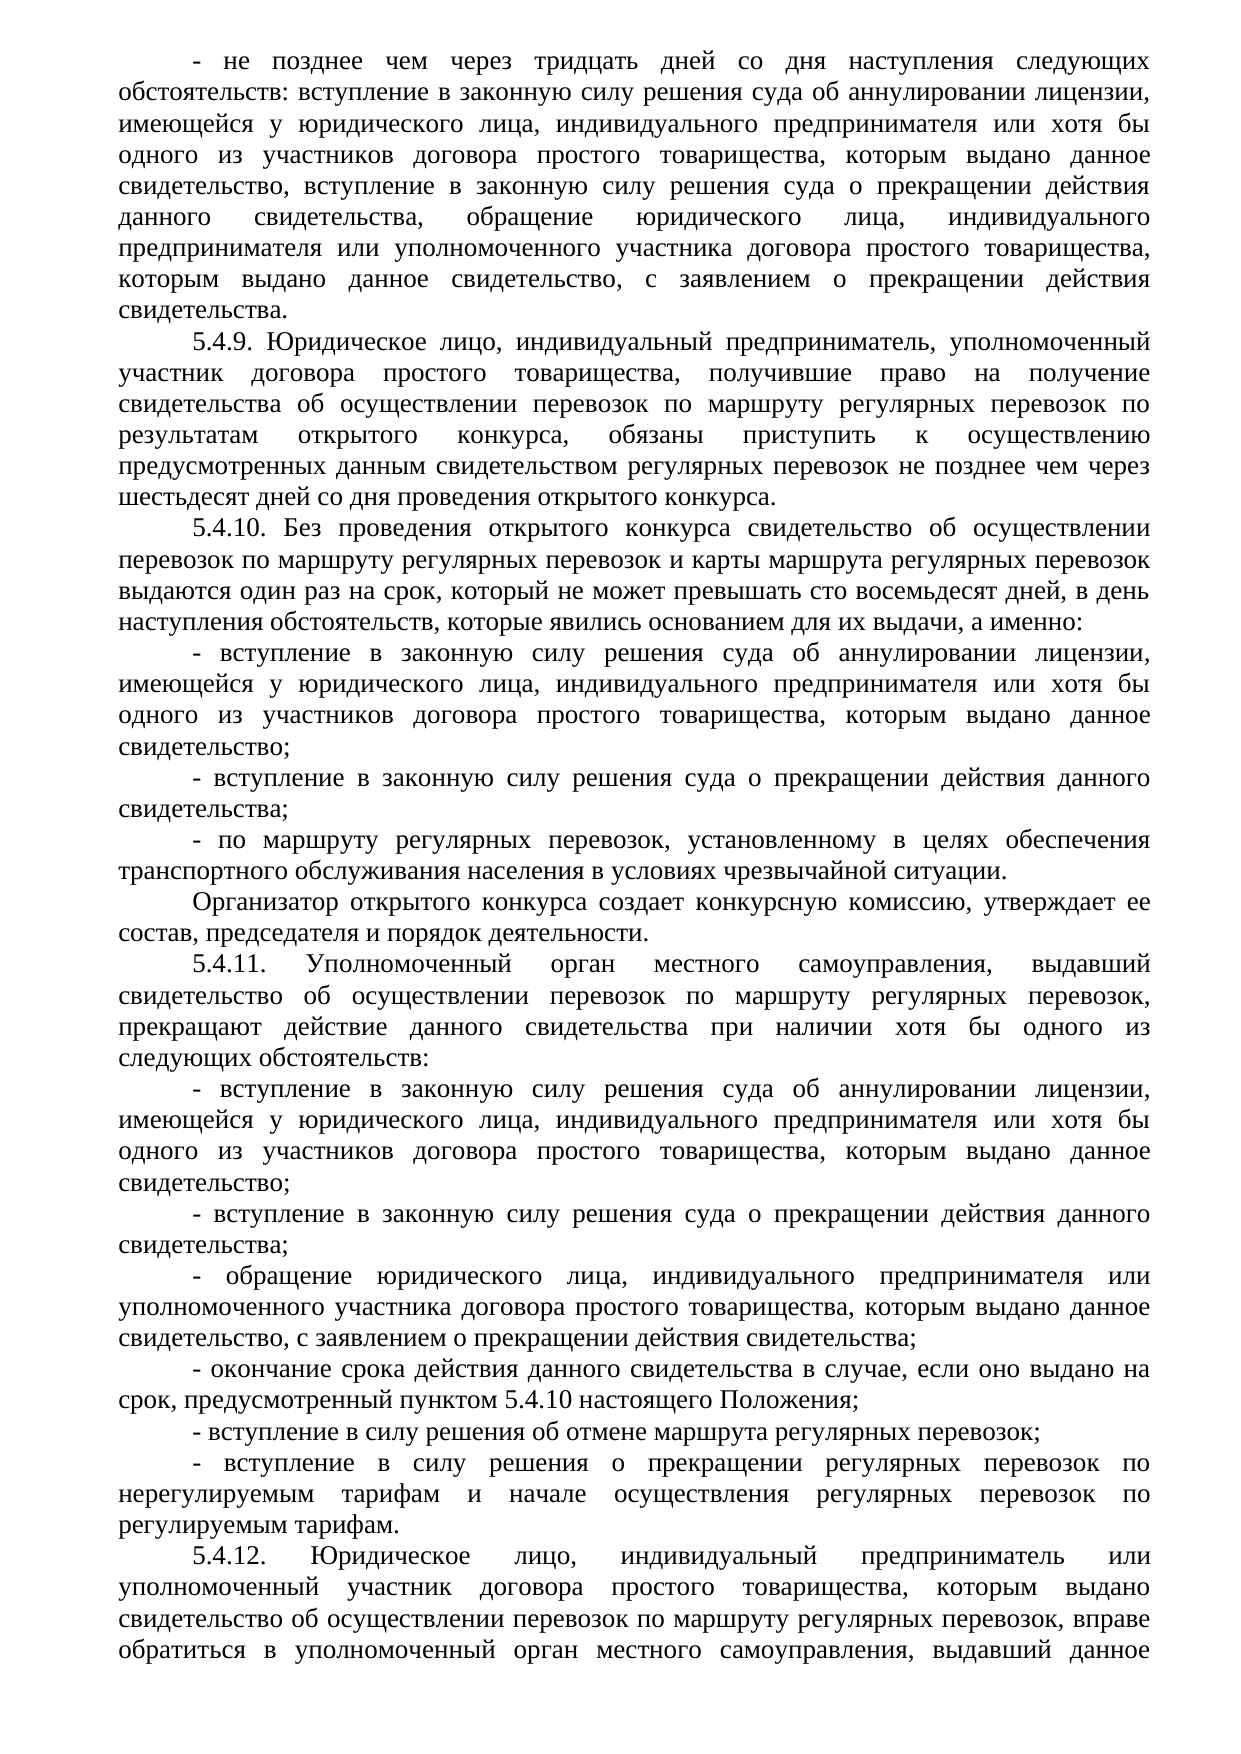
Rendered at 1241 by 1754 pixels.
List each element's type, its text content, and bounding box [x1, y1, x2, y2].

text - вступление в законную силу решения суда об аннулировании лицензии, имеющейся у юридического лица, индивидуального предпринимателя или хотя бы одного из участников договора простого товарищества, которым выдано данное свидетельство; [118, 1072, 1152, 1197]
text - вступление в законную силу решения суда об аннулировании лицензии, имеющейся у юридического лица, индивидуального предпринимателя или хотя бы одного из участников договора простого товарищества, которым выдано данное свидетельство; [118, 636, 1152, 761]
text - вступление в силу решения о прекращении регулярных перевозок по нерегулируемым тарифам и начале осуществления регулярных перевозок по регулируемым тарифам. [118, 1446, 1152, 1539]
text - не позднее чем через тридцать дней со дня наступления следующих обстоятельств: вступление в законную силу решения суда об аннулировании лицензии, имеющейся у юридического лица, индивидуального предпринимателя или хотя бы одного из участников договора простого товарищества, которым выдано данное свидетельство, вступление в законную силу решения суда о прекращении действия данного свидетельства, обращение юридического лица, индивидуального предпринимателя или уполномоченного участника договора простого товарищества, которым выдано данное свидетельство, с заявлением о прекращении действия свидетельства. [118, 44, 1152, 325]
text - окончание срока действия данного свидетельства в случае, если оно выдано на срок, предусмотренный пунктом 5.4.10 настоящего Положения; [118, 1352, 1152, 1415]
text - вступление в законную силу решения суда о прекращении действия данного свидетельства; [118, 761, 1152, 823]
text Организатор открытого конкурса создает конкурсную комиссию, утверждает ее состав, председателя и порядок деятельности. [118, 885, 1152, 948]
text 5.4.11. Уполномоченный орган местного самоуправления, выдавший свидетельство об осуществлении перевозок по маршруту регулярных перевозок, прекращают действие данного свидетельства при наличии хотя бы одного из следующих обстоятельств: [118, 948, 1152, 1072]
text - по маршруту регулярных перевозок, установленному в целях обеспечения транспортного обслуживания населения в условиях чрезвычайной ситуации. [118, 823, 1152, 885]
text 5.4.9. Юридическое лицо, индивидуальный предприниматель, уполномоченный участник договора простого товарищества, получившие право на получение свидетельства об осуществлении перевозок по маршруту регулярных перевозок по результатам открытого конкурса, обязаны приступить к осуществлению предусмотренных данным свидетельством регулярных перевозок не позднее чем через шестьдесят дней со дня проведения открытого конкурса. [118, 325, 1152, 512]
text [118, 1539, 1152, 1664]
text - вступление в законную силу решения суда о прекращении действия данного свидетельства; [118, 1197, 1152, 1259]
text - вступление в силу решения об отмене маршрута регулярных перевозок; [118, 1415, 1152, 1446]
text 5.4.10. Без проведения открытого конкурса свидетельство об осуществлении перевозок по маршруту регулярных перевозок и карты маршрута регулярных перевозок выдаются один раз на срок, который не может превышать сто восемьдесят дней, в день наступления обстоятельств, которые явились основанием для их выдачи, а именно: [118, 512, 1152, 636]
text - обращение юридического лица, индивидуального предпринимателя или уполномоченного участника договора простого товарищества, которым выдано данное свидетельство, с заявлением о прекращении действия свидетельства; [118, 1259, 1152, 1352]
